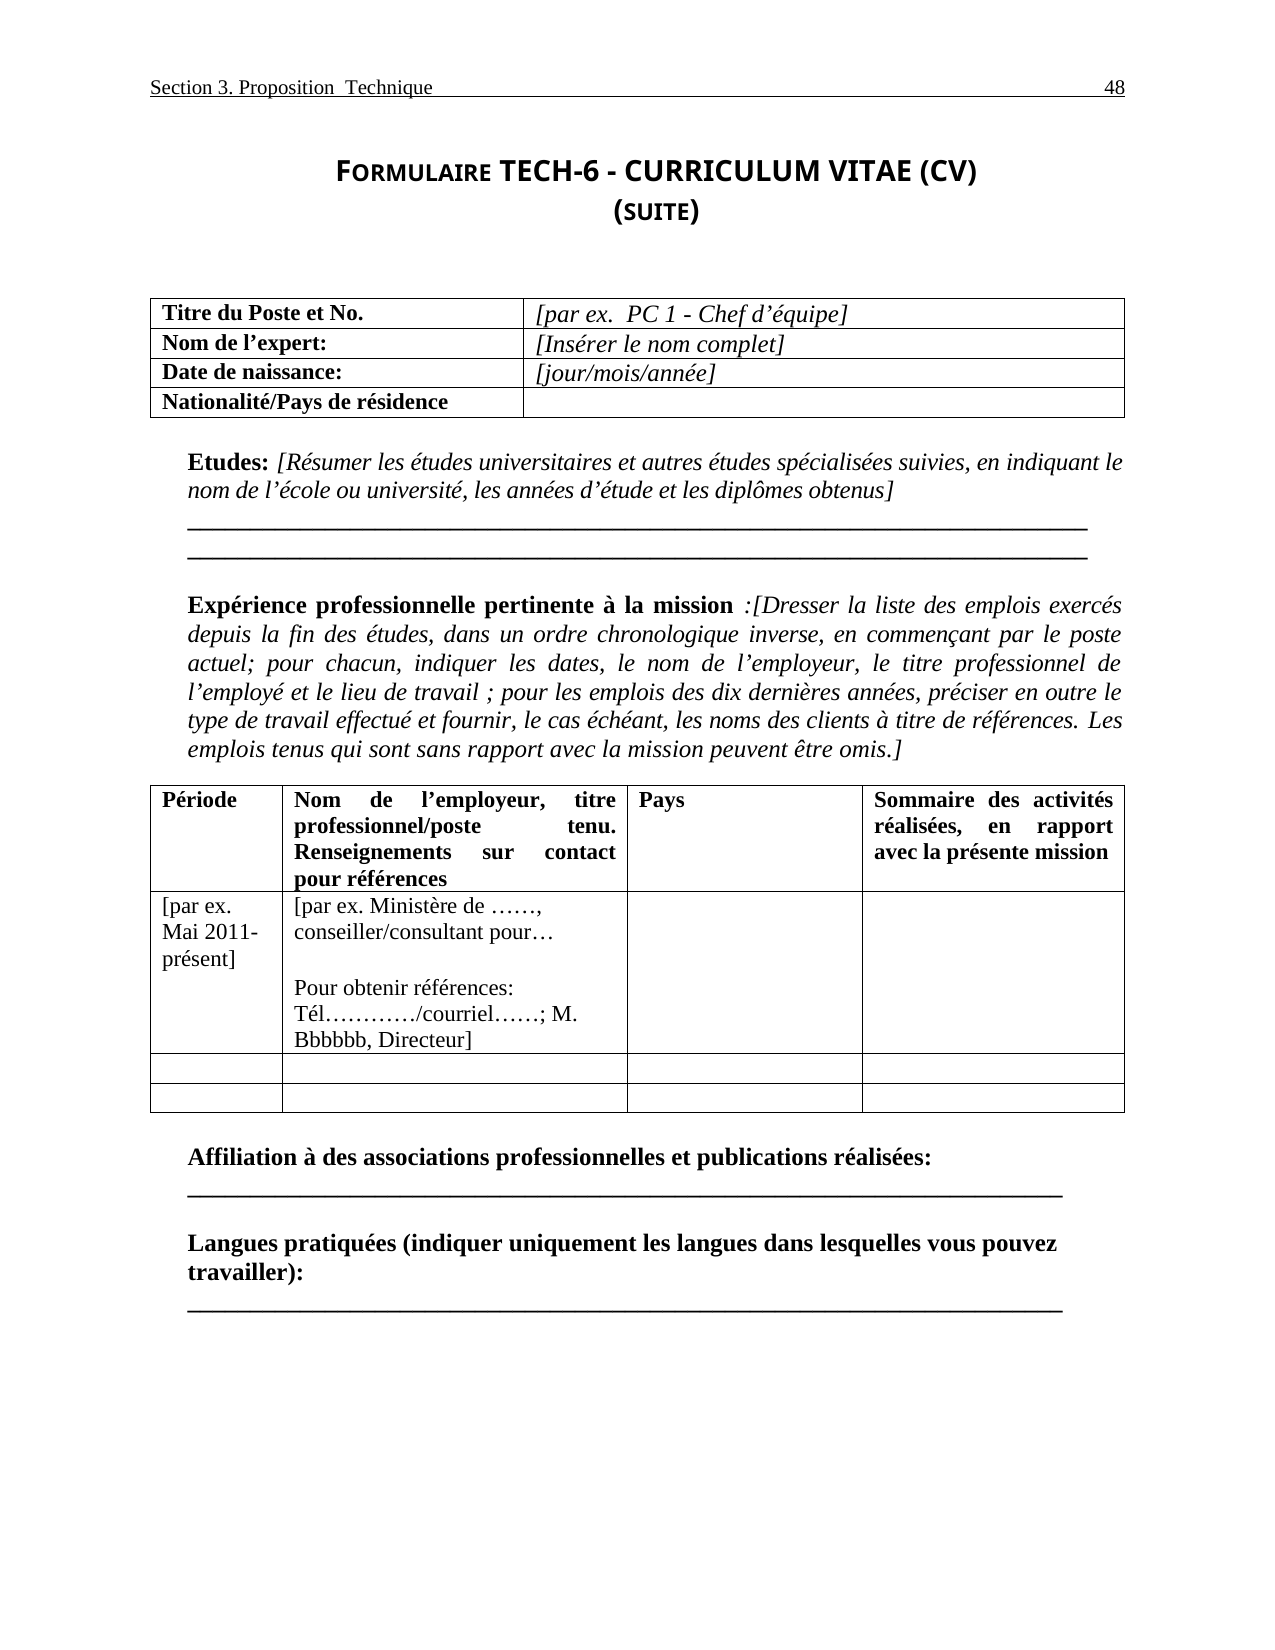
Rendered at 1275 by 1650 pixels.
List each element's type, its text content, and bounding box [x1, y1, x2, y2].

table_cell [283, 1084, 627, 1112]
table_cell Date de naissance: [151, 359, 523, 387]
text Formulaire TECH-6 - CURRICULUM VITAE (CV) [187, 150, 1125, 190]
table_cell [863, 892, 1124, 1053]
table_cell [524, 388, 1124, 417]
table_cell [283, 1054, 627, 1082]
table_header Nom de l’employeur, titre professionnel/poste tenu. Renseignements sur contact pour références [283, 786, 627, 891]
table_cell [jour/mois/année] [524, 359, 1124, 387]
table_cell [Insérer le nom complet] [524, 329, 1124, 357]
text Etudes: [Résumer les études universitaires et autres études spécialisées suivies, en indiquant le nom de l’école ou université, les années d’étude et les diplômes obtenus] [187, 447, 1125, 504]
table_cell [par ex. Ministère de ……, conseiller/consultant pour… Pour obtenir références: Tél…………/courriel……; M. Bbbbbb, Directeur] [283, 892, 627, 1053]
text (suite) [187, 190, 1125, 229]
table_cell [par ex. Mai 2011-présent] [151, 892, 282, 1053]
table_header Titre du Poste et No. [151, 299, 523, 328]
text ________________________________________________________________________ [187, 504, 1125, 533]
table_cell [863, 1054, 1124, 1082]
text Langues pratiquées (indiquer uniquement les langues dans lesquelles vous pouvez travailler): ______________________________________________________________________ [187, 1228, 1125, 1314]
table_cell Nationalité/Pays de résidence [151, 388, 523, 417]
table_header [par ex. PC 1 - Chef d’équipe] [524, 299, 1124, 328]
text ________________________________________________________________________ [187, 533, 1125, 562]
table_cell [628, 1054, 862, 1082]
table_header Pays [628, 786, 862, 891]
table_header Sommaire des activités réalisées, en rapport avec la présente mission [863, 786, 1124, 891]
table_cell [628, 1084, 862, 1112]
table_cell [628, 892, 862, 1053]
table_cell Nom de l’expert: [151, 329, 523, 357]
table_cell [863, 1084, 1124, 1112]
text Affiliation à des associations professionnelles et publications réalisées: ______________________________________________________________________ [187, 1142, 1125, 1199]
table_cell [151, 1054, 282, 1082]
text Expérience professionnelle pertinente à la mission :[Dresser la liste des emplois exercés depuis la fin des études, dans un ordre chronologique inverse, en commençant par le poste actuel; pour chacun, indiquer les dates, le nom de l’employeur, le titre professionnel de l’employé et le lieu de travail ; pour les emplois des dix dernières années, préciser en outre le type de travail effectué et fournir, le cas échéant, les noms des clients à titre de références. Les emplois tenus qui sont sans rapport avec la mission peuvent être omis.] [187, 591, 1125, 763]
table_header Période [151, 786, 282, 891]
table_cell [151, 1084, 282, 1112]
